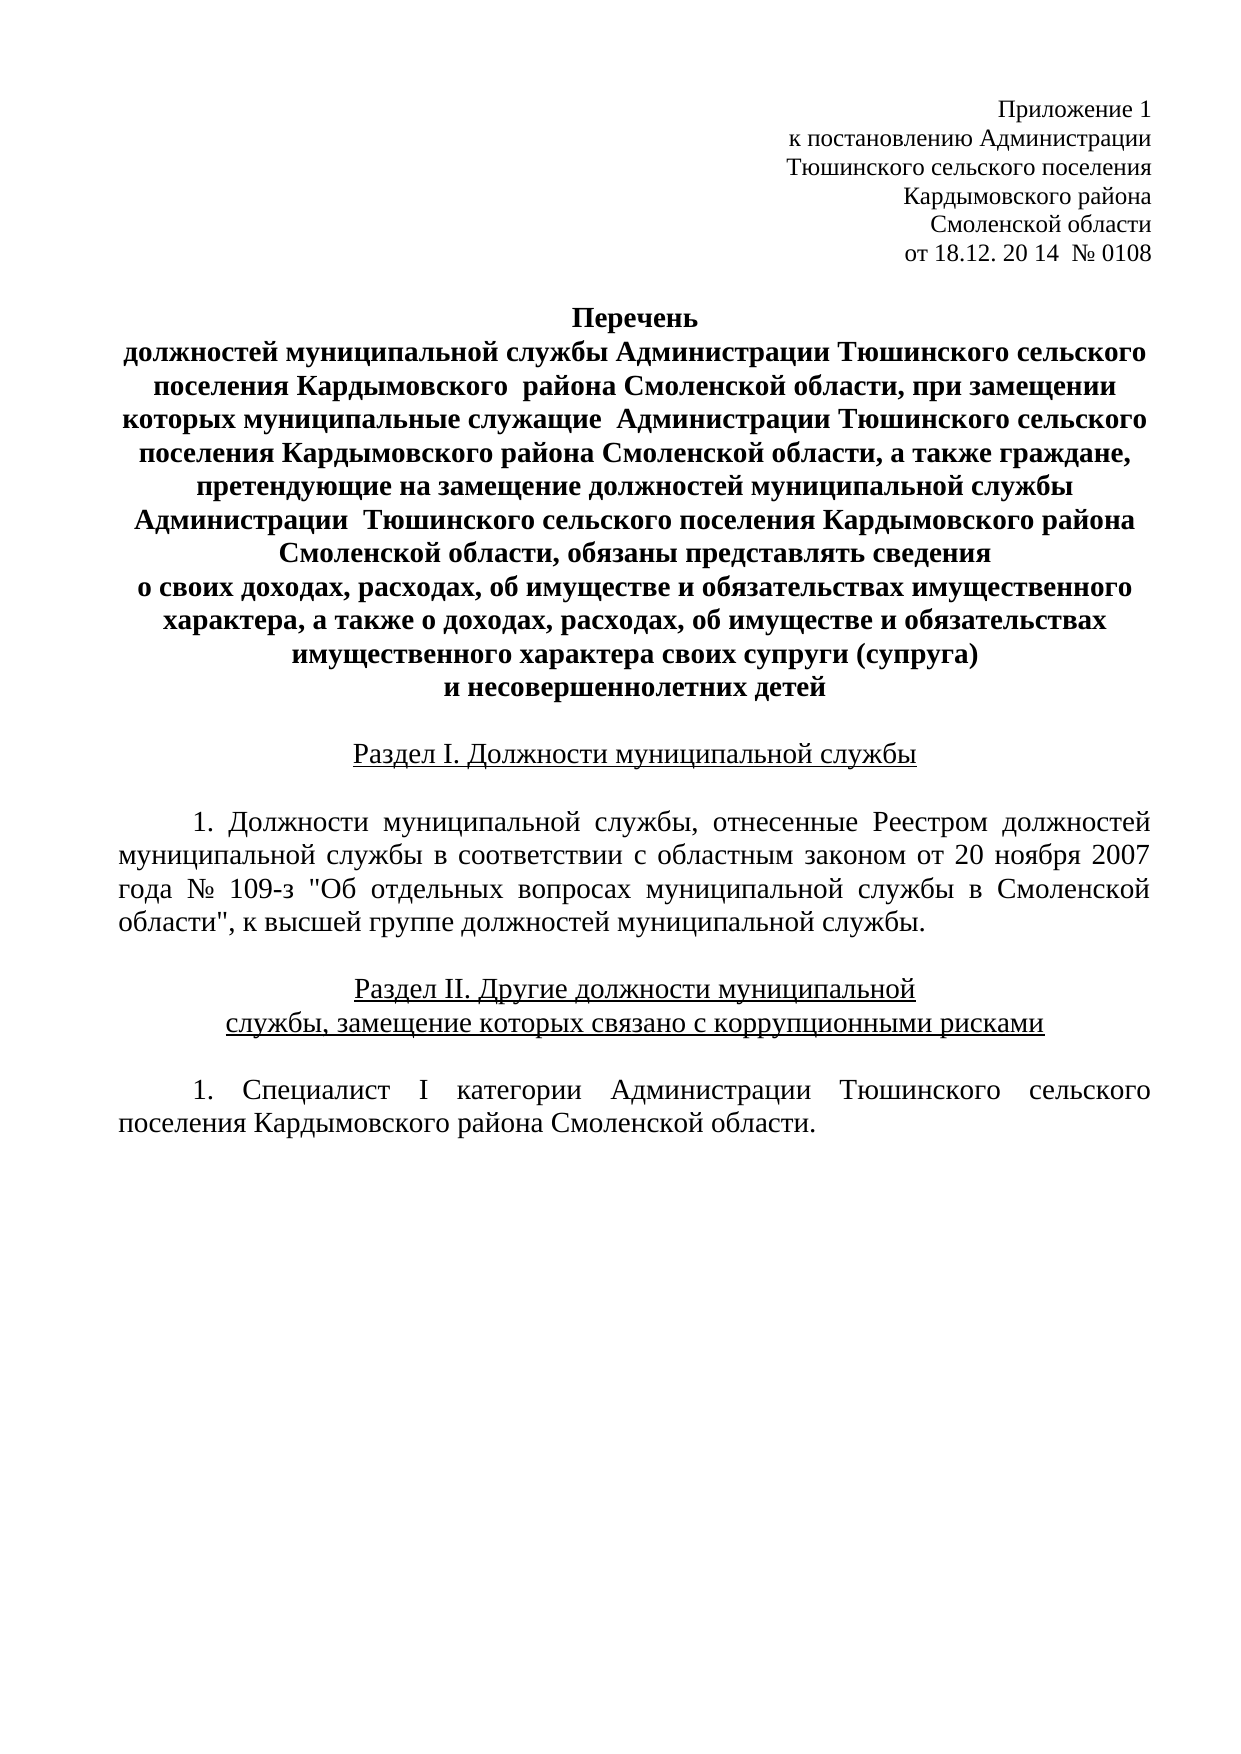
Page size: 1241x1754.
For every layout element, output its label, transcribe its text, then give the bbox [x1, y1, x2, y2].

text Приложение 1 [118, 94, 1152, 123]
text Раздел I. Должности муниципальной службы [118, 737, 1152, 770]
text от 18.12. 20 14 № 0108 [118, 238, 1152, 267]
text 1. Специалист I категории Администрации Тюшинского сельского поселения Кардымовского района Смоленской области. [118, 1072, 1152, 1139]
text к постановлению Администрации [118, 123, 1152, 152]
text и несовершеннолетних детей [118, 669, 1152, 703]
text должностей муниципальной службы Администрации Тюшинского сельского поселения Кардымовского района Смоленской области, при замещении которых муниципальные служащие Администрации Тюшинского сельского поселения Кардымовского района Смоленской области, а также граждане, претендующие на замещение должностей муниципальной службы Администрации Тюшинского сельского поселения Кардымовского района Смоленской области, обязаны представлять сведения [118, 334, 1152, 569]
text службы, замещение которых связано с коррупционными рисками [118, 1005, 1152, 1038]
text о своих доходах, расходах, об имуществе и обязательствах имущественного характера, а также о доходах, расходах, об имуществе и обязательствах имущественного характера своих супруги (супруга) [118, 569, 1152, 669]
text Перечень [118, 301, 1152, 334]
text Кардымовского района [118, 181, 1152, 209]
text Тюшинского сельского поселения [118, 152, 1152, 181]
text 1. Должности муниципальной службы, отнесенные Реестром должностей муниципальной службы в соответствии с областным законом от 20 ноября 2007 года № 109-з "Об отдельных вопросах муниципальной службы в Смоленской области", к высшей группе должностей муниципальной службы. [118, 804, 1152, 938]
text Раздел II. Другие должности муниципальной [118, 971, 1152, 1005]
text Смоленской области [118, 209, 1152, 238]
